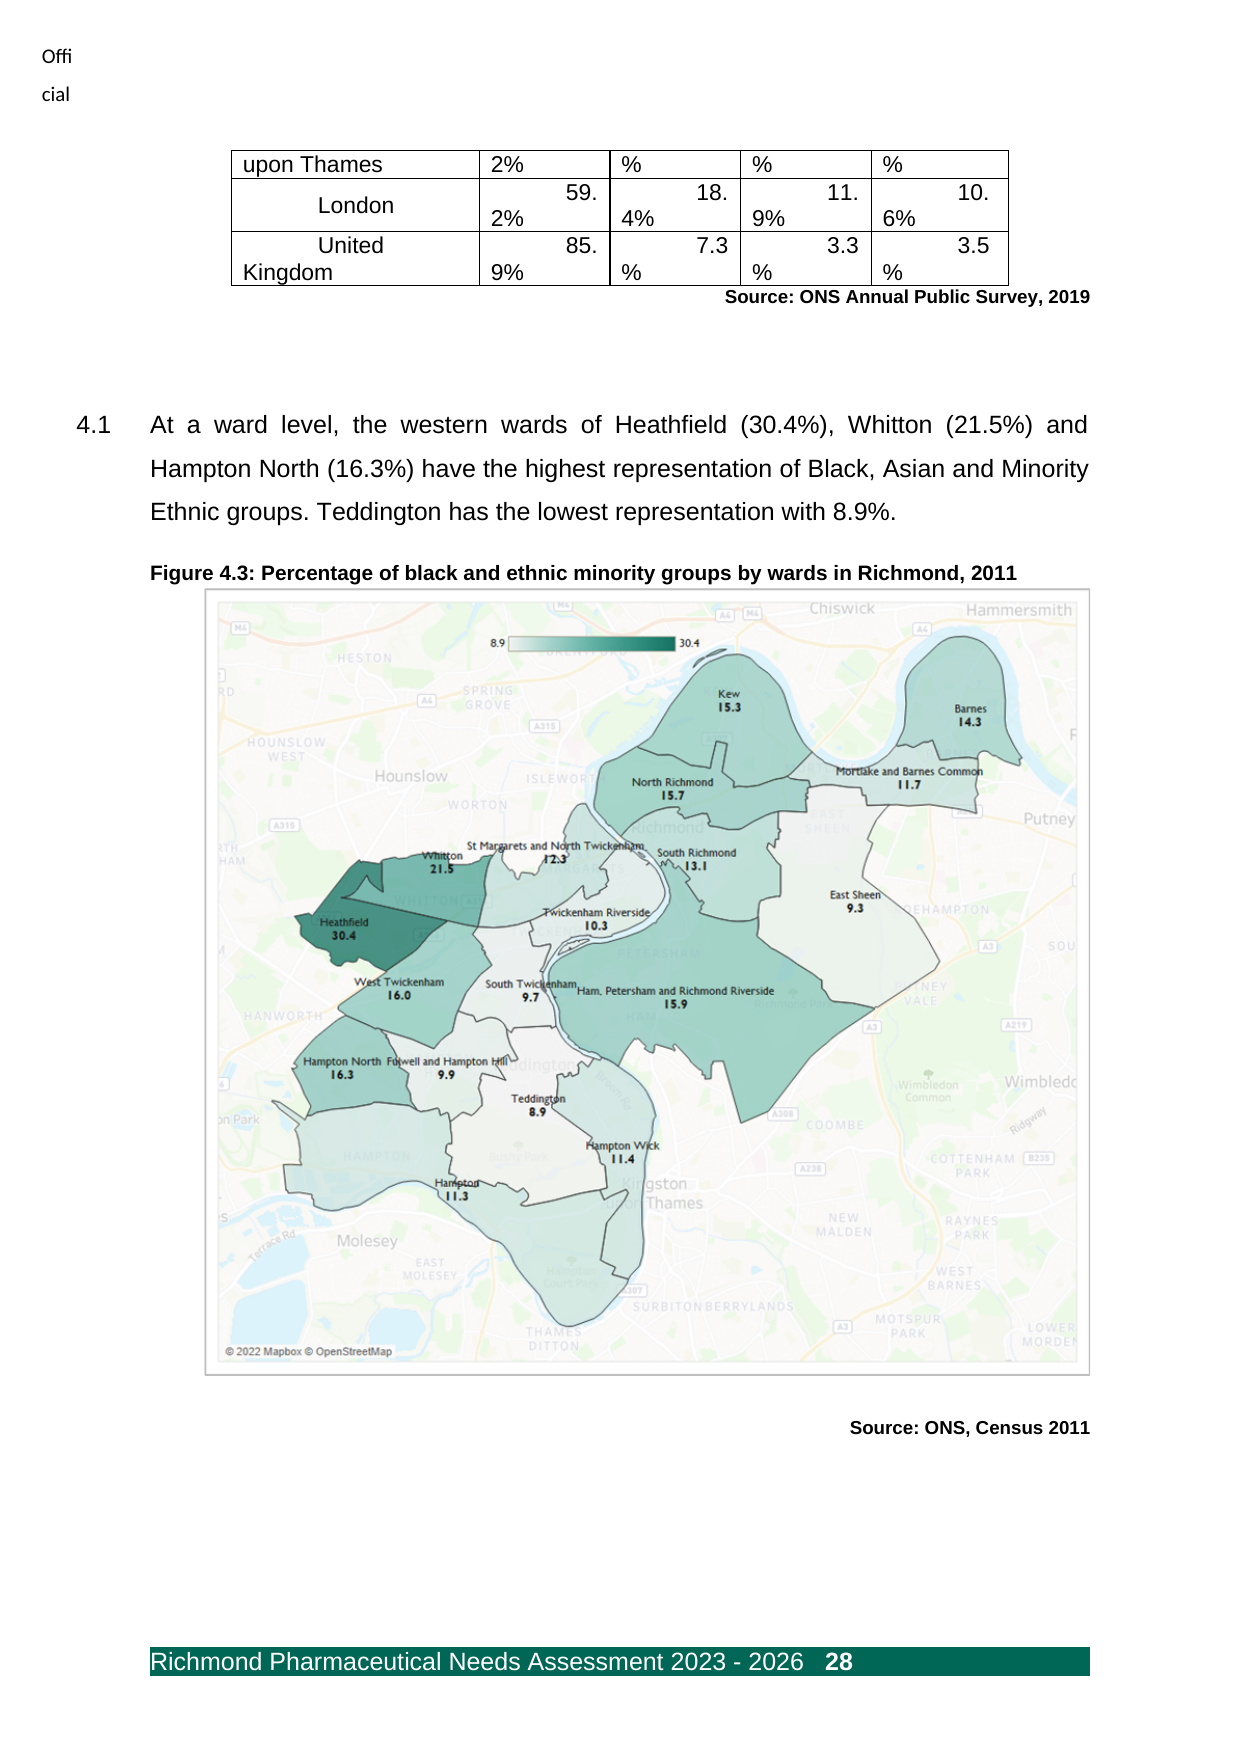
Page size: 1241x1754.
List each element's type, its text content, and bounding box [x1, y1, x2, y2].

table_cell 7.2% [872, 151, 1008, 177]
table_cell 18.4% [611, 179, 740, 231]
table_cell 10.6% [872, 179, 1008, 231]
table_cell 87.2% [480, 151, 609, 177]
table_cell 3.3% [741, 232, 871, 285]
table_cell London [232, 179, 479, 231]
list At a ward level, the western wards of Heathfield (30.4%), Whitton (21.5%) and Hampton North (16.3%) have the highest representation of Black, Asian and Minority Ethnic groups. Teddington has the lowest representation with 8.9%. [76, 411, 1090, 526]
table_cell 11.9% [741, 179, 871, 231]
table_cell 7.3% [611, 232, 740, 285]
table_cell 0.0% [741, 151, 871, 177]
text Source: ONS, Census 2011 [150, 1416, 1090, 1438]
table_cell 59.2% [480, 179, 609, 231]
text Figure 4.3: Percentage of black and ethnic minority groups by wards in Richmond, 2011 [150, 561, 1090, 585]
table_cell United Kingdom [232, 232, 479, 285]
table_cell 3.5% [872, 232, 1008, 285]
table_cell 85.9% [480, 232, 609, 285]
picture [204, 588, 1091, 1376]
text Source: ONS Annual Public Survey, 2019 [150, 286, 1090, 307]
table_cell 5.6% [611, 151, 740, 177]
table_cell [232, 151, 479, 177]
